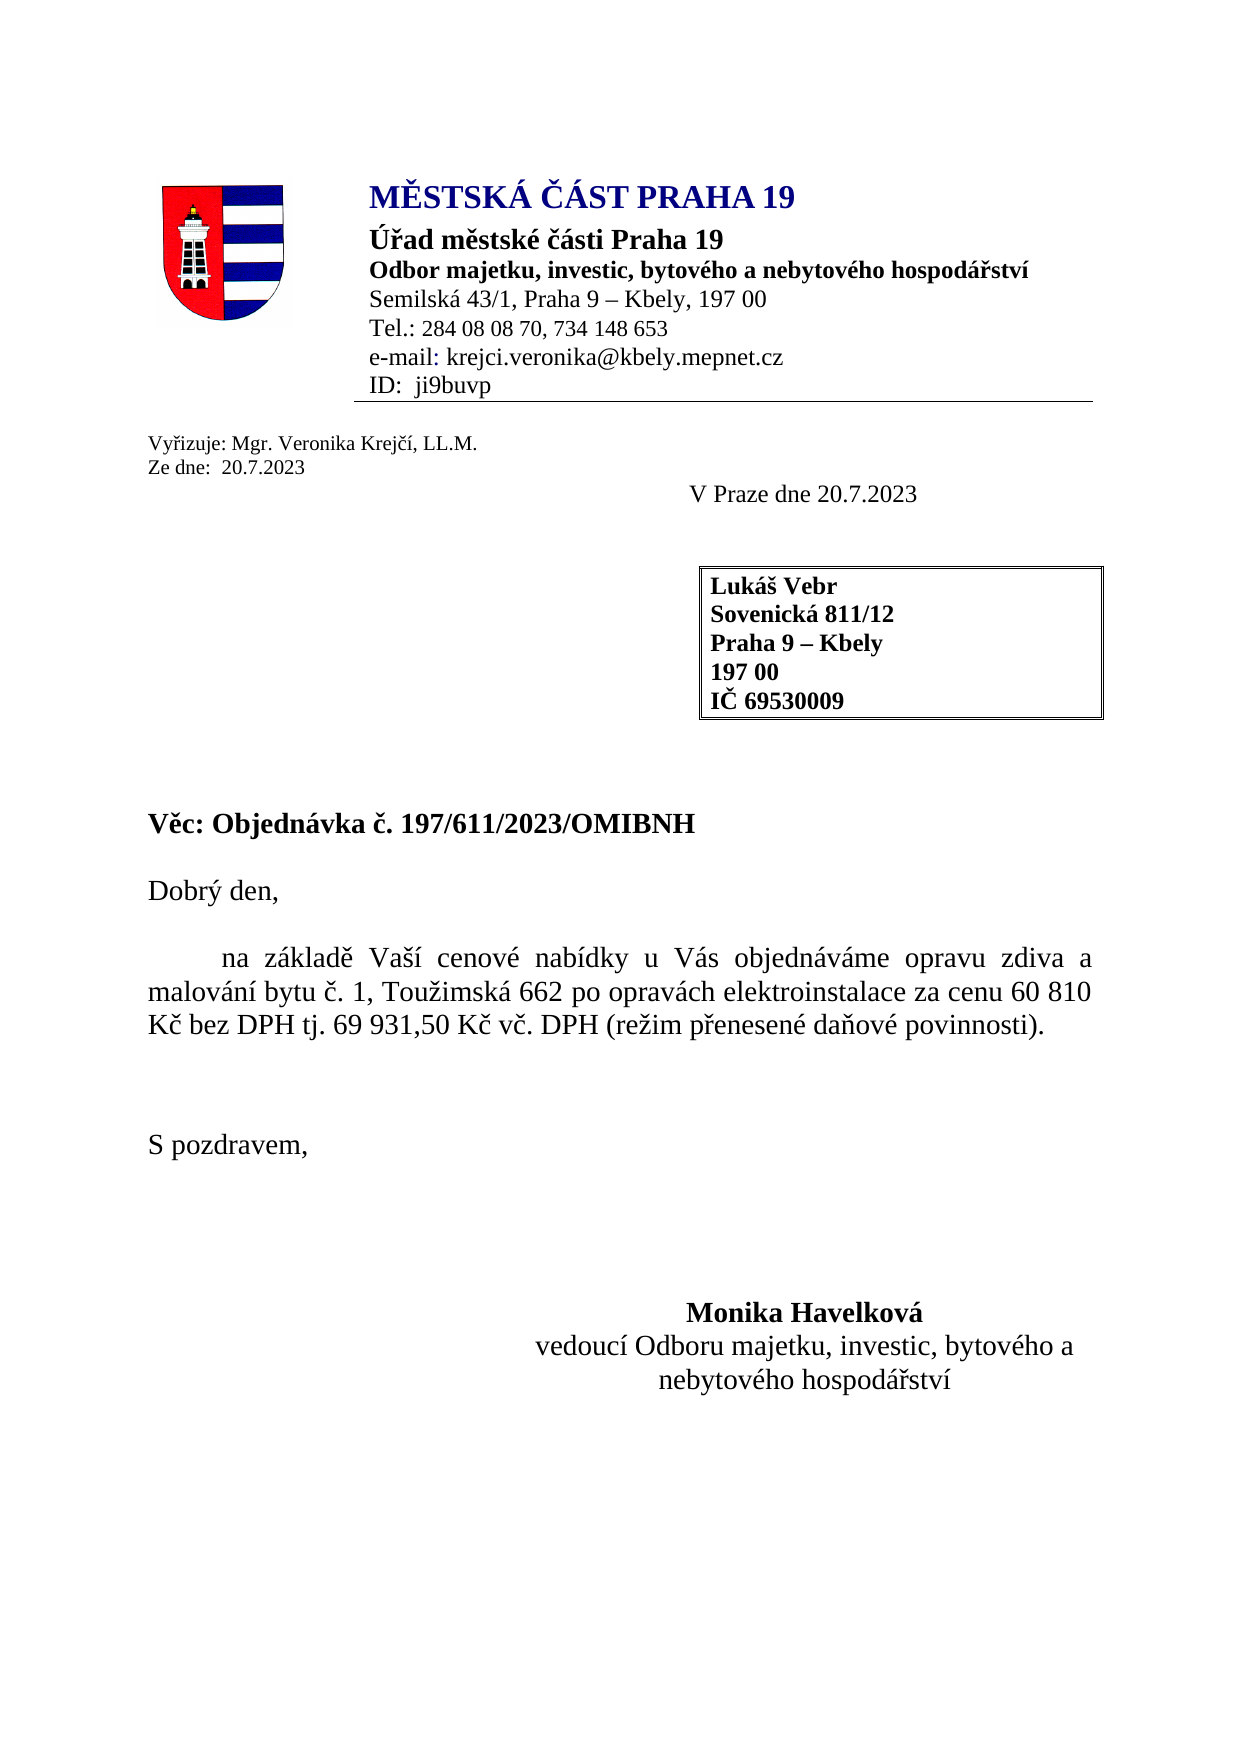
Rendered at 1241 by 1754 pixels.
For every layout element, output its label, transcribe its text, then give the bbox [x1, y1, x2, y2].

text ID: ji9buvp [354, 371, 1093, 401]
text Monika Havelková [516, 1295, 1093, 1328]
text nebytového hospodářství [516, 1362, 1093, 1396]
subtitle MĚSTSKÁ ČÁST PRAHA 19 [354, 177, 1093, 216]
text Sovenická 811/12 [702, 594, 1101, 623]
text Úřad městské části Praha 19 [354, 222, 1093, 256]
text Dobrý den, [148, 873, 1093, 907]
text IČ 69530009 [702, 681, 1101, 717]
text Vyřizuje: Mgr. Veronika Krejčí, LL.M. [148, 431, 1093, 455]
text Semilská 43/1, Praha 9 – Kbely, 197 00 [354, 284, 1093, 313]
text Lukáš Vebr [702, 569, 1101, 594]
text e-mail: krejci.veronika@kbely.mepnet.cz [354, 342, 1093, 371]
text Věc: Objednávka č. 197/611/2023/OMIBNH [148, 806, 1093, 840]
text Praha 9 – Kbely [702, 623, 1101, 652]
text Tel.: 284 08 08 70, 734 148 653 [354, 313, 1093, 342]
text S pozdravem, [148, 1127, 1093, 1161]
text 197 00 [702, 652, 1101, 681]
text vedoucí Odboru majetku, investic, bytového a [516, 1328, 1093, 1362]
text Odbor majetku, investic, bytového a nebytového hospodářství [354, 256, 1093, 284]
picture [155, 177, 293, 328]
text Ze dne: 20.7.2023 V Praze dne 20.7.2023 [148, 455, 1093, 508]
text na základě Vaší cenové nabídky u Vás objednáváme opravu zdiva a malování bytu č. 1, Toužimská 662 po opravách elektroinstalace za cenu 60 810 Kč bez DPH tj. 69 931,50 Kč vč. DPH (režim přenesené daňové povinnosti). [148, 940, 1093, 1041]
